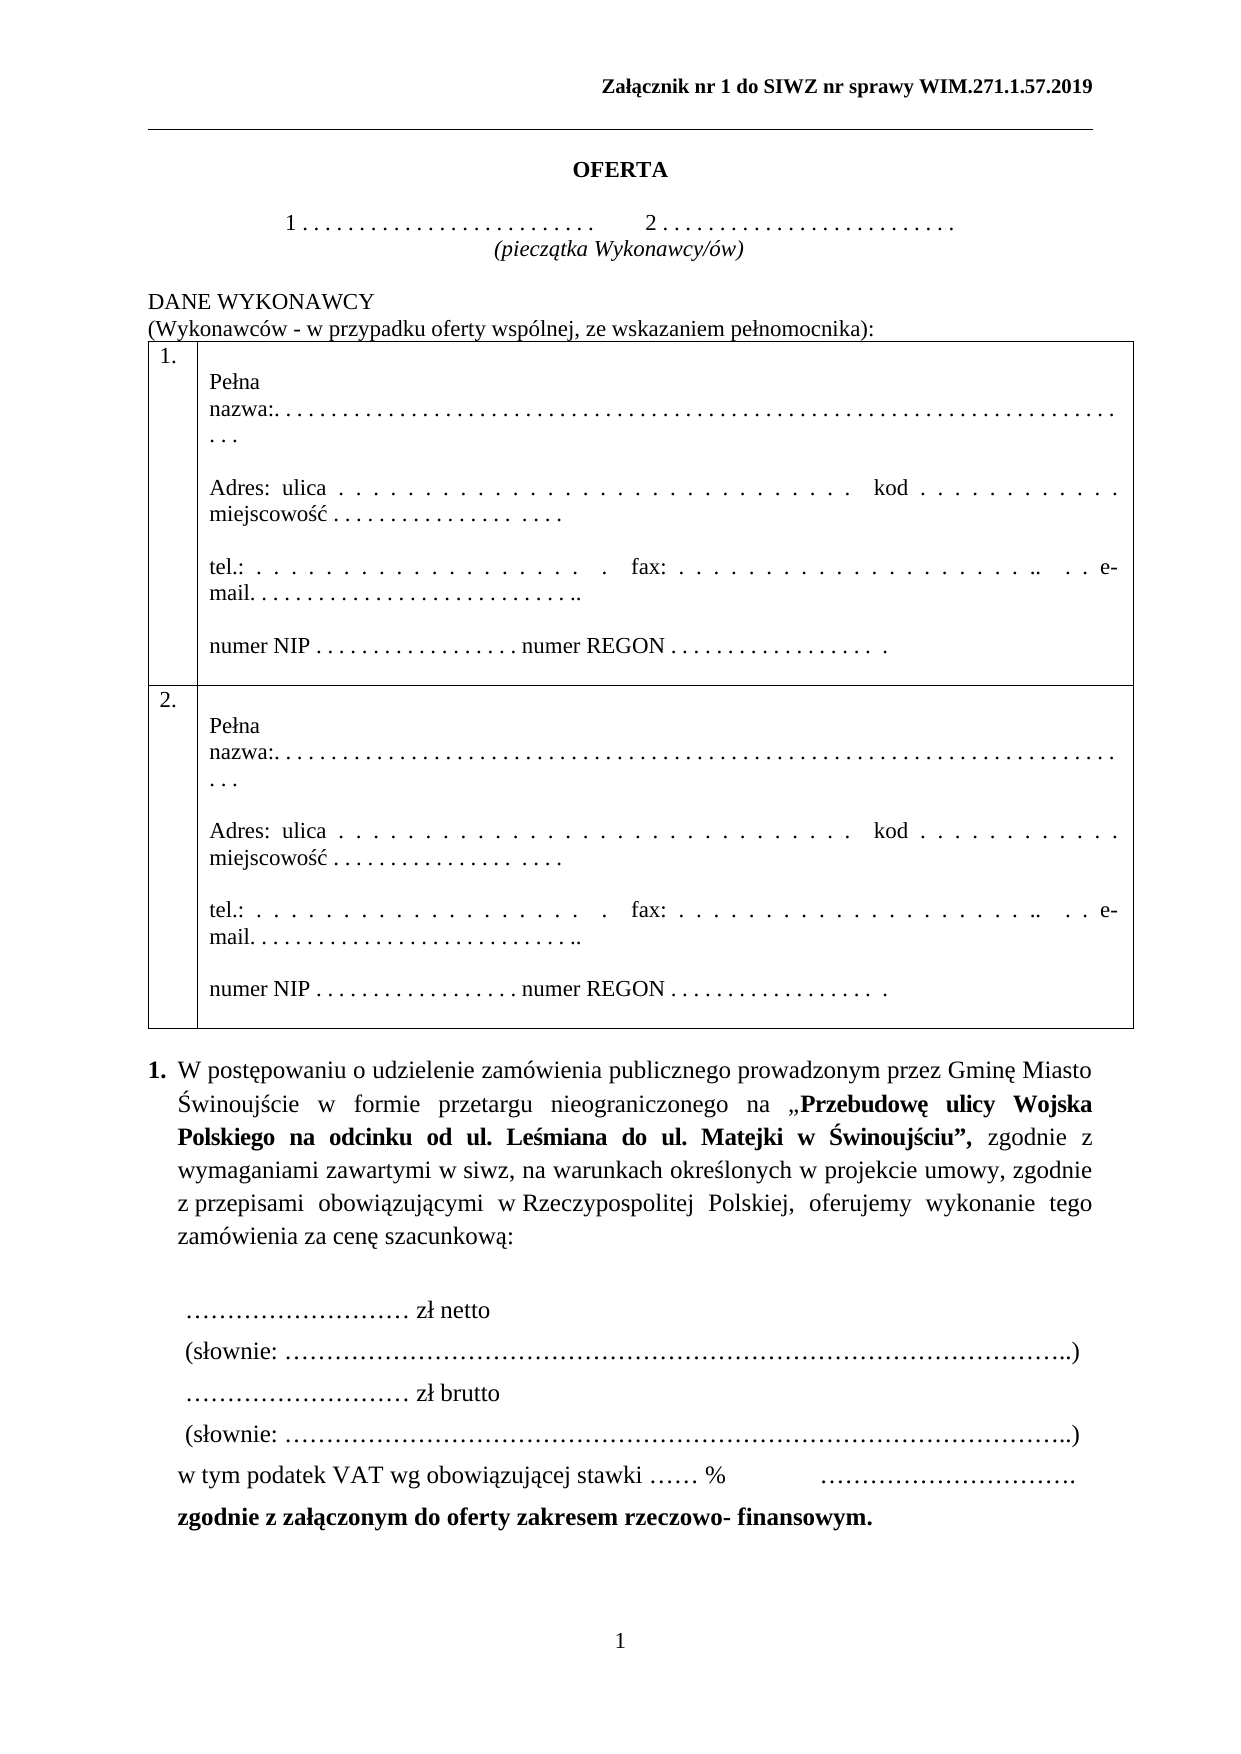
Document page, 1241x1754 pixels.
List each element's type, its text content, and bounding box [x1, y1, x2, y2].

list W postępowaniu o udzielenie zamówienia publicznego prowadzonym przez Gminę Miasto Świnoujście w formie przetargu nieograniczonego na „Przebudowę ulicy Wojska Polskiego na odcinku od ul. Leśmiana do ul. Matejki w Świnoujściu”, zgodnie z wymaganiami zawartymi w siwz, na warunkach określonych w projekcie umowy, zgodnie z przepisami obowiązującymi w Rzeczypospolitej Polskiej, oferujemy wykonanie tego zamówienia za cenę szacunkową: [148, 1056, 1093, 1249]
text (pieczątka Wykonawcy/ów) [148, 236, 1093, 262]
list zgodnie z załączonym do oferty zakresem rzeczowo- finansowym. [177, 1502, 1093, 1531]
text ……………………… zł brutto [185, 1378, 1093, 1407]
text OFERTA [148, 156, 1093, 183]
table_cell Pełna nazwa:. . . . . . . . . . . . . . . . . . . . . . . . . . . . . . . . . . . . . . . . . . . . . . . . . . . . . . . . . . . . . . . . . . . . . . . . . . . . . Adres: ulica . . . . . . . . . . . . . . . . . . . . . . . . . . . . . . kod . . . . . . . . . . . . miejscowość . . . . . . . . . . . . . . . . . . . . tel.: . . . . . . . . . . . . . . . . . . . . fax: . . . . . . . . . . . . . . . . . . . . .. . . e-mail. . . . . . . . . . . . . . . . . . . . . . . . . . . . .. numer NIP . . . . . . . . . . . . . . . . . . numer REGON . . . . . . . . . . . . . . . . . . . [198, 686, 1133, 1028]
list w tym podatek VAT wg obowiązującej stawki …… % …………………………. [177, 1461, 1093, 1489]
table_cell 2. [149, 686, 197, 1028]
table_header 1. [149, 342, 197, 684]
text (słownie: …………………………………………………………………………………..) [185, 1419, 1093, 1448]
text 1 . . . . . . . . . . . . . . . . . . . . . . . . . . 2 . . . . . . . . . . . . . . . . . . . . . . . . . . [148, 209, 1093, 236]
text ……………………… zł netto [185, 1295, 1093, 1324]
text (Wykonawców - w przypadku oferty wspólnej, ze wskazaniem pełnomocnika): [148, 314, 1093, 341]
text DANE WYKONAWCY [148, 288, 1093, 314]
text (słownie: …………………………………………………………………………………..) [185, 1336, 1093, 1365]
table_header Pełna nazwa:. . . . . . . . . . . . . . . . . . . . . . . . . . . . . . . . . . . . . . . . . . . . . . . . . . . . . . . . . . . . . . . . . . . . . . . . . . . . . Adres: ulica . . . . . . . . . . . . . . . . . . . . . . . . . . . . . . kod . . . . . . . . . . . . miejscowość . . . . . . . . . . . . . . . . . . . . tel.: . . . . . . . . . . . . . . . . . . . . fax: . . . . . . . . . . . . . . . . . . . . .. . . e-mail. . . . . . . . . . . . . . . . . . . . . . . . . . . . .. numer NIP . . . . . . . . . . . . . . . . . . numer REGON . . . . . . . . . . . . . . . . . . . [198, 342, 1133, 684]
